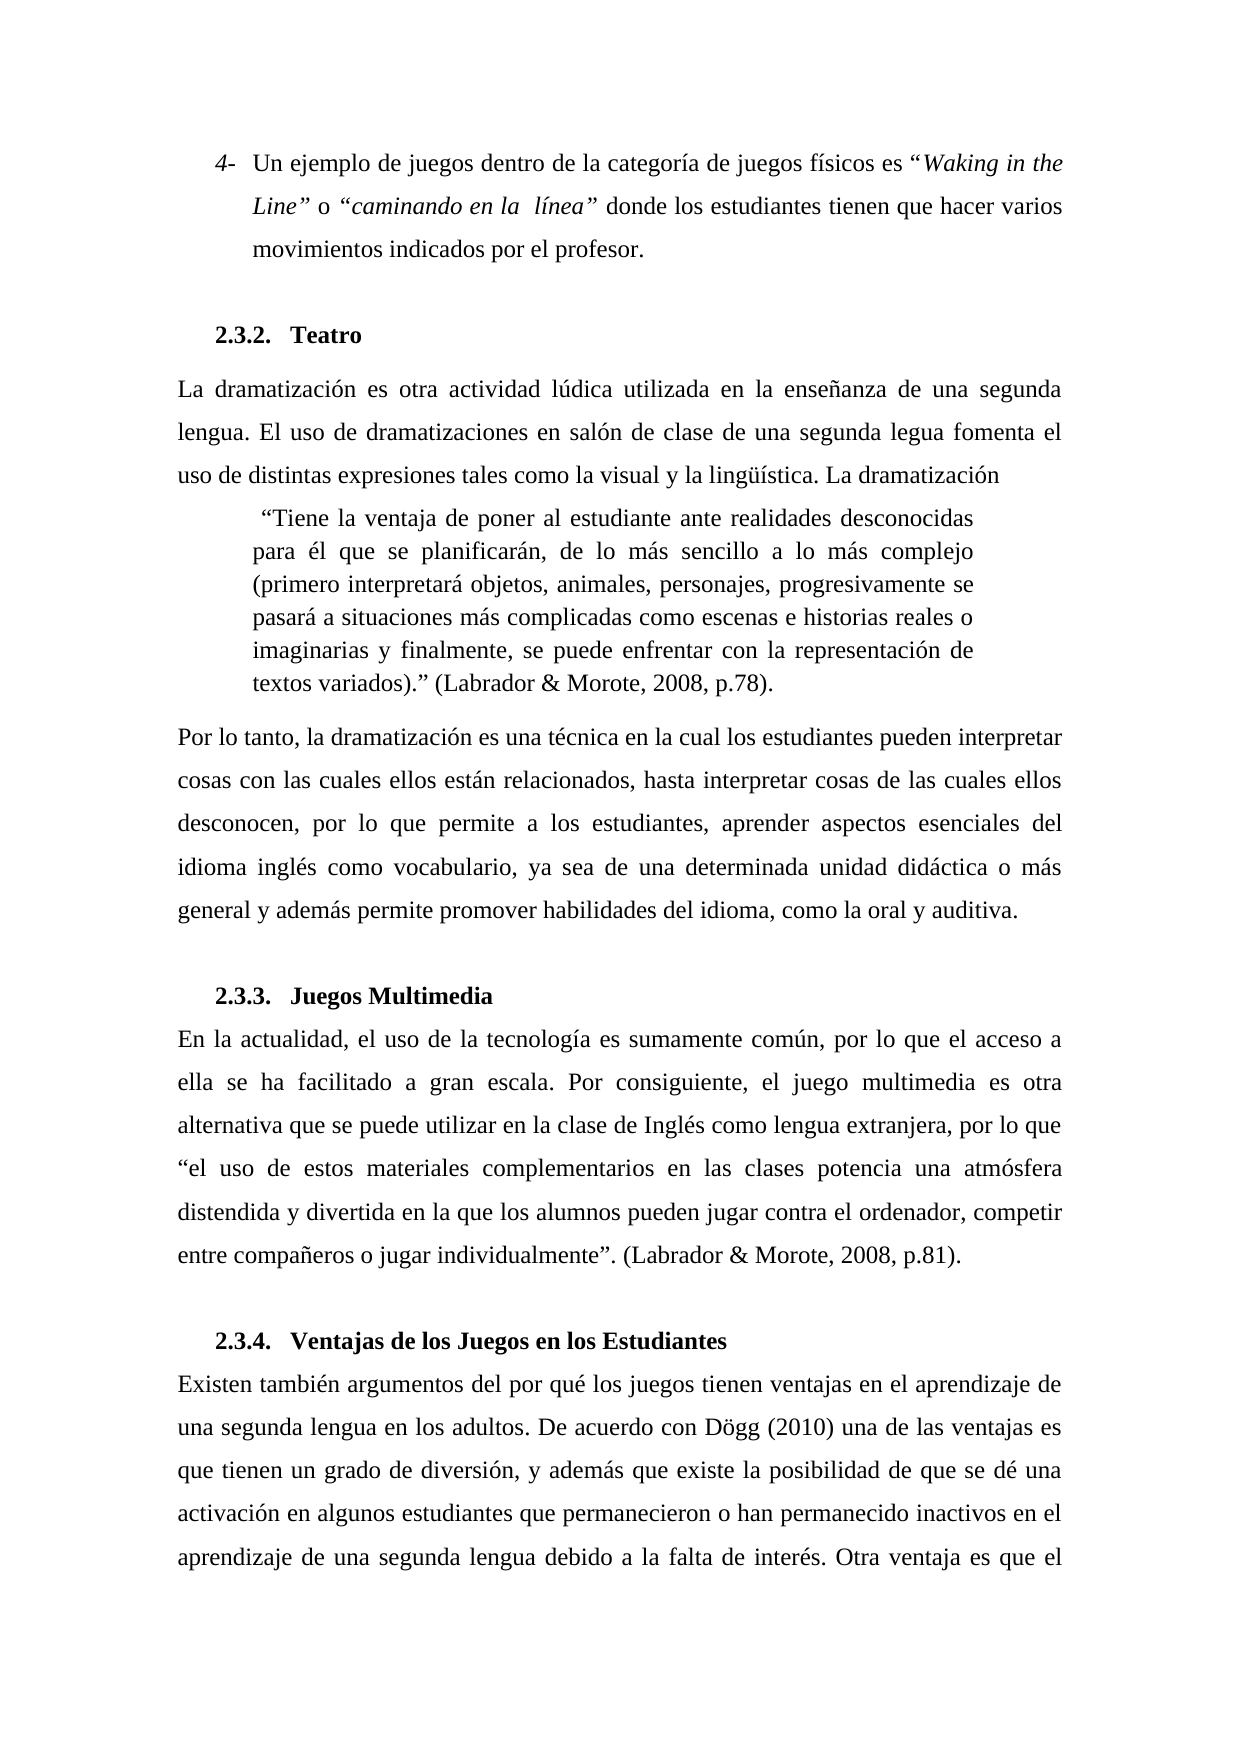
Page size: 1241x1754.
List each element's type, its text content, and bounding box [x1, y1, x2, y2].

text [177, 1369, 1063, 1570]
text La dramatización es otra actividad lúdica utilizada en la enseñanza de una segunda lengua. El uso de dramatizaciones en salón de clase de una segunda legua fomenta el uso de distintas expresiones tales como la visual y la lingüística. La dramatización [177, 374, 1063, 489]
text Por lo tanto, la dramatización es una técnica en la cual los estudiantes pueden interpretar cosas con las cuales ellos están relacionados, hasta interpretar cosas de las cuales ellos desconocen, por lo que permite a los estudiantes, aprender aspectos esenciales del idioma inglés como vocabulario, ya sea de una determinada unidad didáctica o más general y además permite promover habilidades del idioma, como la oral y auditiva. [177, 722, 1063, 923]
list Juegos Multimedia [215, 981, 1063, 1010]
list Ventajas de los Juegos en los Estudiantes [215, 1326, 1063, 1355]
list Un ejemplo de juegos dentro de la categoría de juegos físicos es “Waking in the Line” o “caminando en la línea” donde los estudiantes tienen que hacer varios movimientos indicados por el profesor. [215, 148, 1063, 263]
text En la actualidad, el uso de la tecnología es sumamente común, por lo que el acceso a ella se ha facilitado a gran escala. Por consiguiente, el juego multimedia es otra alternativa que se puede utilizar en la clase de Inglés como lengua extranjera, por lo que “el uso de estos materiales complementarios en las clases potencia una atmósfera distendida y divertida en la que los alumnos pueden jugar contra el ordenador, competir entre compañeros o jugar individualmente”. (Labrador & Morote, 2008, p.81). [177, 1024, 1063, 1268]
list Teatro [215, 320, 1063, 349]
list “Tiene la ventaja de poner al estudiante ante realidades desconocidas para él que se planificarán, de lo más sencillo a lo más complejo (primero interpretará objetos, animales, personajes, progresivamente se pasará a situaciones más complicadas como escenas e historias reales o imaginarias y finalmente, se puede enfrentar con la representación de textos variados).” (Labrador & Morote, 2008, p.78). [252, 503, 974, 697]
